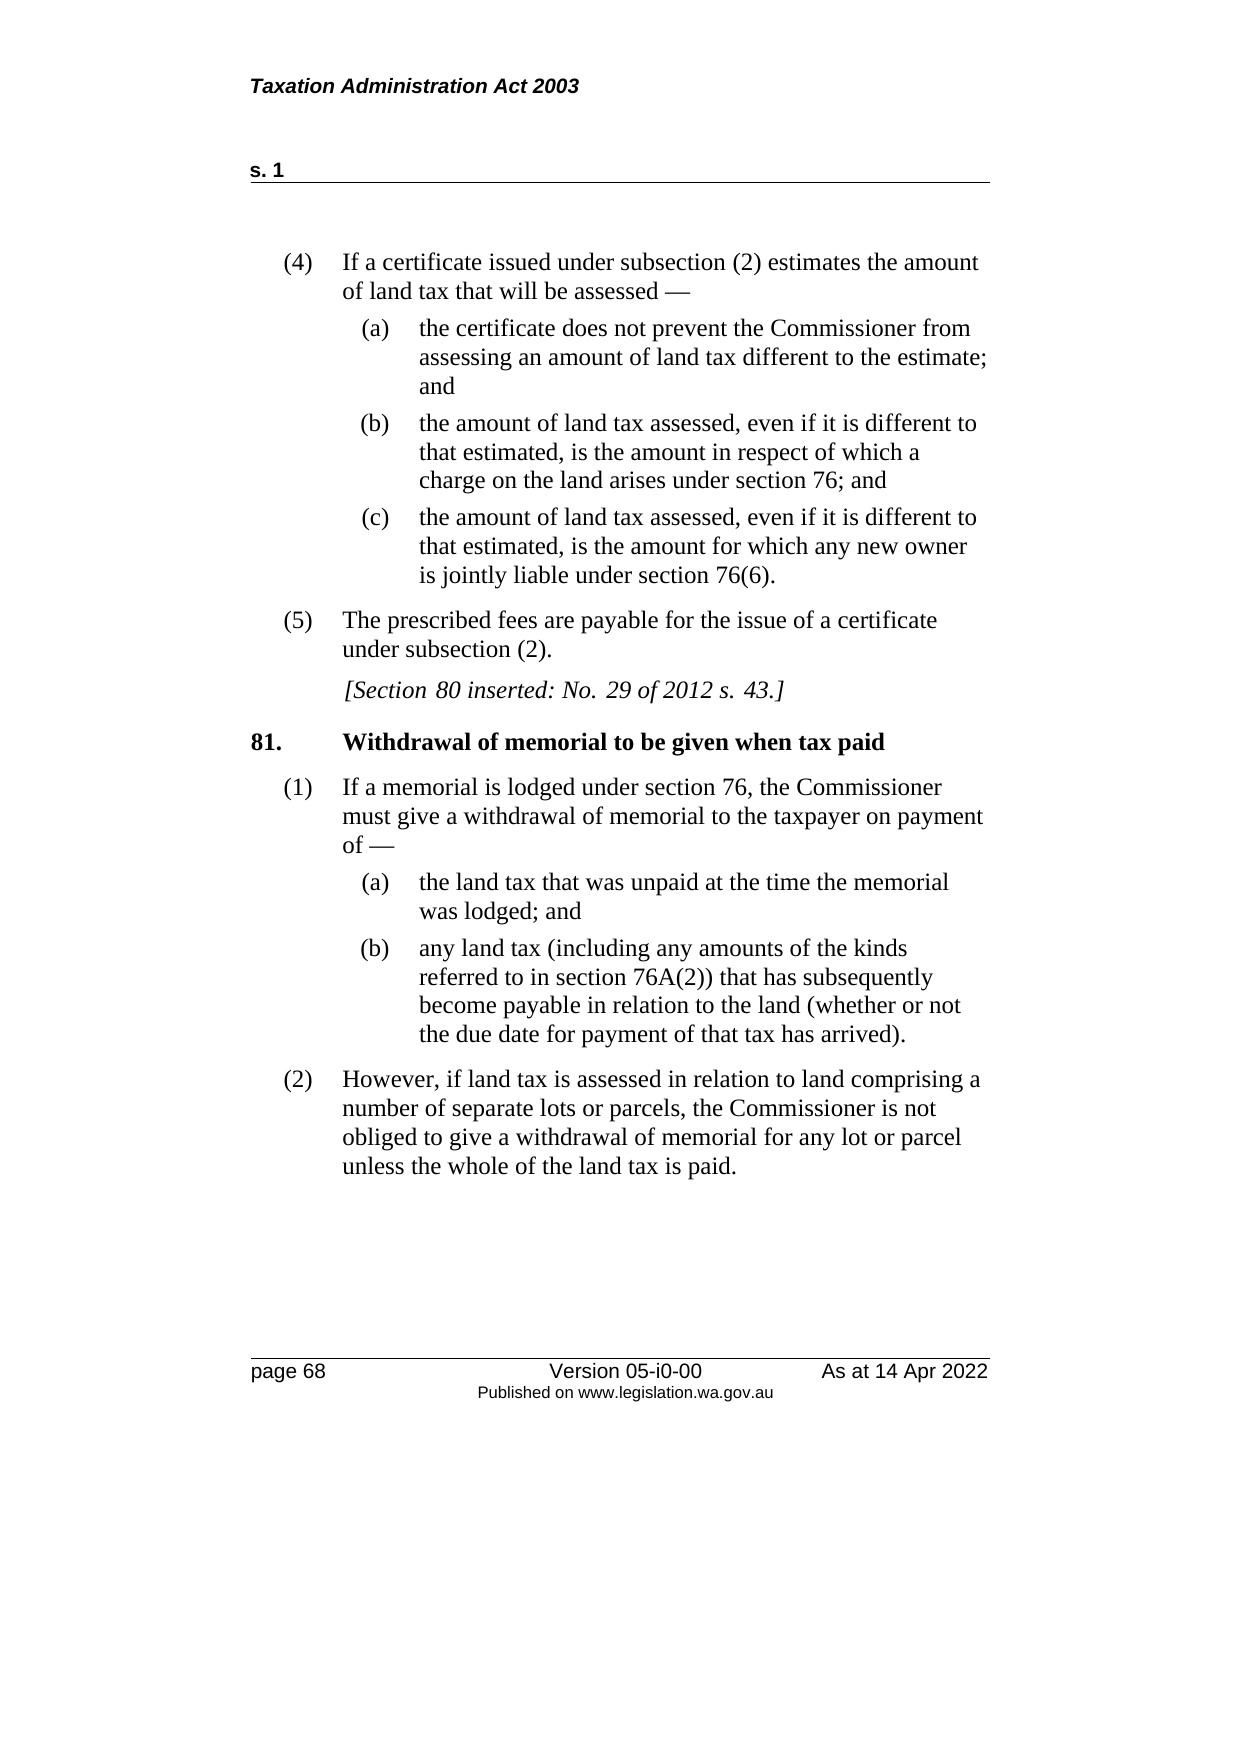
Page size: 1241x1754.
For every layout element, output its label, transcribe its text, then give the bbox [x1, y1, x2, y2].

text (a) the certificate does not prevent the Commissioner from assessing an amount of land tax different to the estimate; and [251, 313, 990, 399]
text (b) any land tax (including any amounts of the kinds referred to in section 76A(2)) that has subsequently become payable in relation to the land (whether or not the due date for payment of that tax has arrived). [251, 933, 990, 1048]
text [Section 80 inserted: No. 29 of 2012 s. 43.] [251, 675, 990, 704]
subtitle 81. Withdrawal of memorial to be given when tax paid [251, 727, 990, 756]
text (4) If a certificate issued under subsection (2) estimates the amount of land tax that will be assessed — [251, 247, 990, 305]
text (2) However, if land tax is assessed in relation to land comprising a number of separate lots or parcels, the Commissioner is not obliged to give a withdrawal of memorial for any lot or parcel unless the whole of the land tax is paid. [251, 1064, 990, 1179]
text (1) If a memorial is lodged under section 76, the Commissioner must give a withdrawal of memorial to the taxpayer on payment of — [251, 772, 990, 859]
text (a) the land tax that was unpaid at the time the memorial was lodged; and [251, 867, 990, 924]
text (b) the amount of land tax assessed, even if it is different to that estimated, is the amount in respect of which a charge on the land arises under section 76; and [251, 408, 990, 494]
text (5) The prescribed fees are payable for the issue of a certificate under subsection (2). [251, 605, 990, 663]
text (c) the amount of land tax assessed, even if it is different to that estimated, is the amount for which any new owner is jointly liable under section 76(6). [251, 502, 990, 589]
